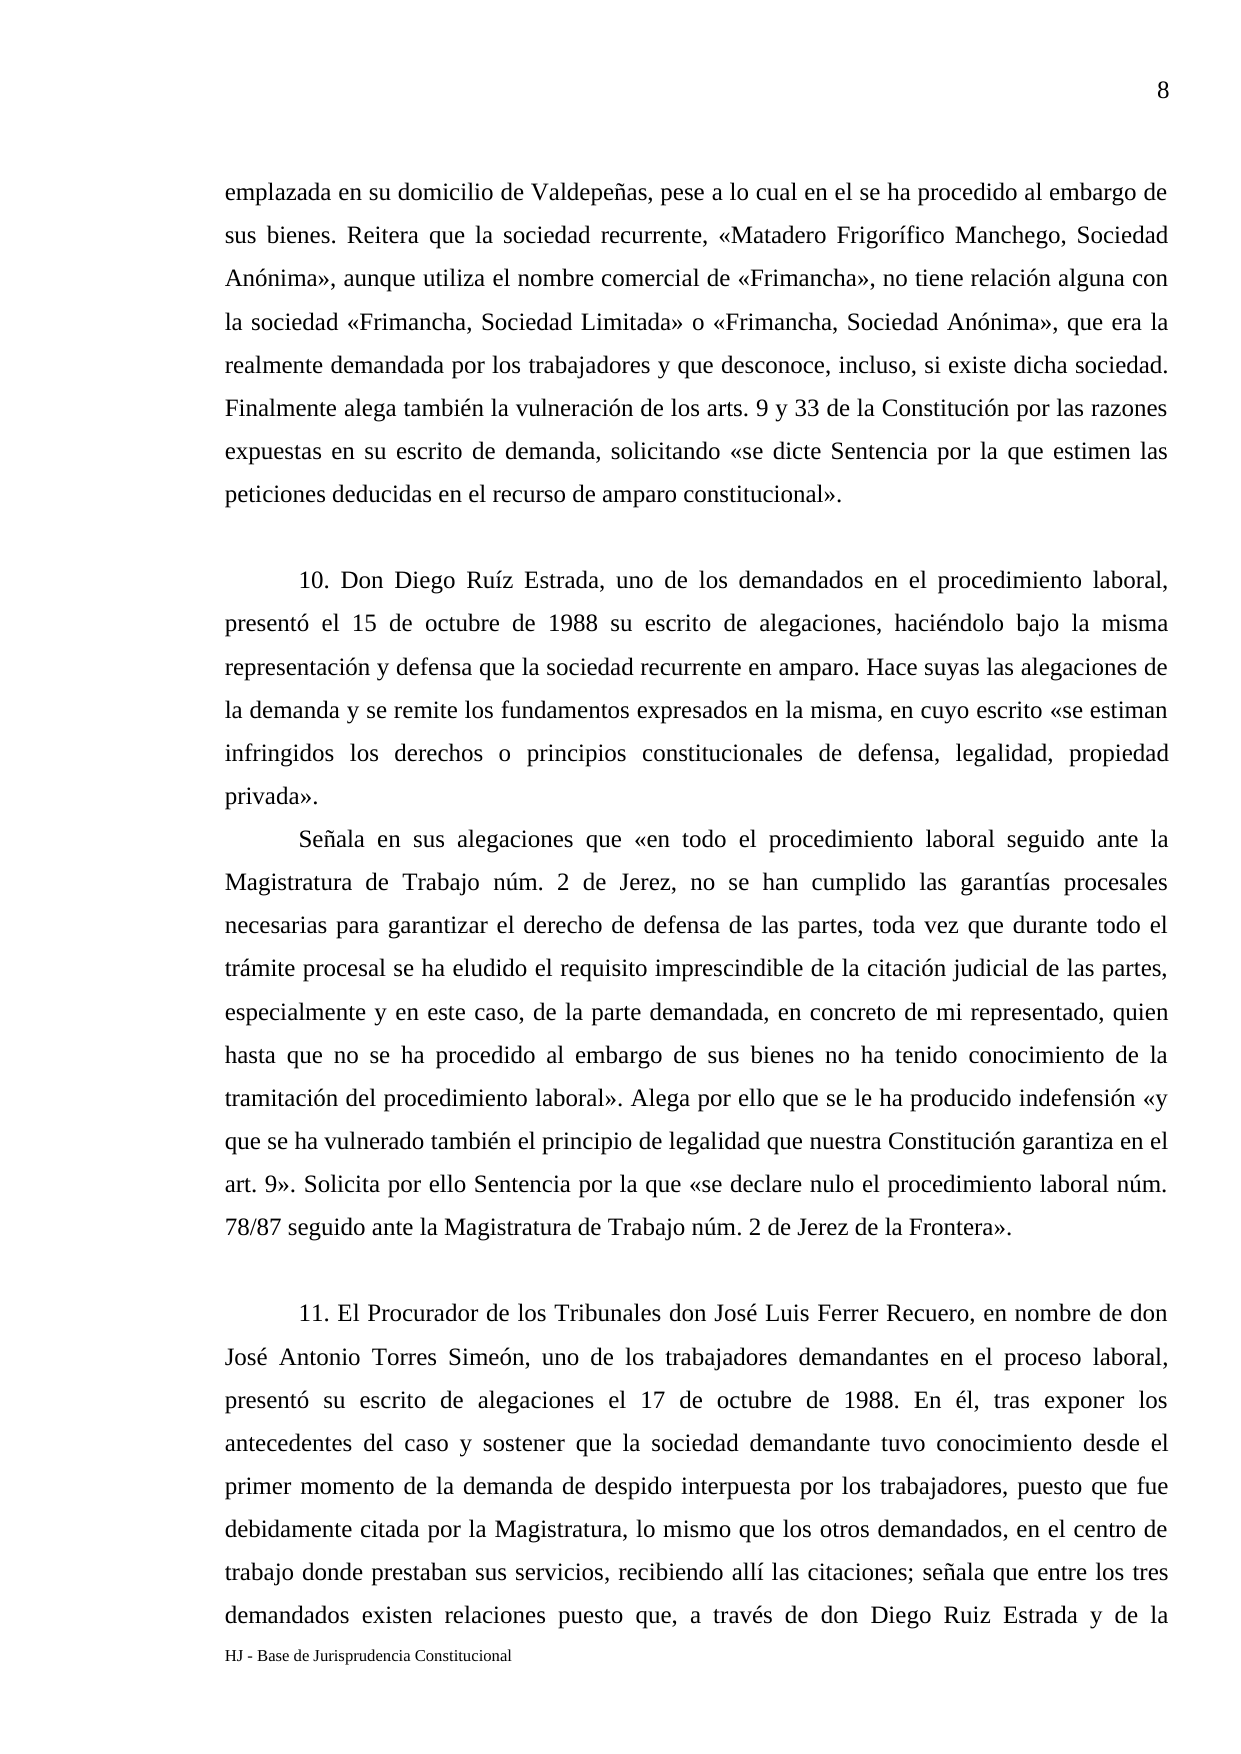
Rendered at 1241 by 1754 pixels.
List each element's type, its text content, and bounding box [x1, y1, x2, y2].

text 10. Don Diego Ruíz Estrada, uno de los demandados en el procedimiento laboral, presentó el 15 de octubre de 1988 su escrito de alegaciones, haciéndolo bajo la misma representación y defensa que la sociedad recurrente en amparo. Hace suyas las alegaciones de la demanda y se remite los fundamentos expresados en la misma, en cuyo escrito «se estiman infringidos los derechos o principios constitucionales de defensa, legalidad, propiedad privada». [224, 565, 1169, 810]
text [224, 1298, 1169, 1629]
text Señala en sus alegaciones que «en todo el procedimiento laboral seguido ante la Magistratura de Trabajo núm. 2 de Jerez, no se han cumplido las garantías procesales necesarias para garantizar el derecho de defensa de las partes, toda vez que durante todo el trámite procesal se ha eludido el requisito imprescindible de la citación judicial de las partes, especialmente y en este caso, de la parte demandada, en concreto de mi representado, quien hasta que no se ha procedido al embargo de sus bienes no ha tenido conocimiento de la tramitación del procedimiento laboral». Alega por ello que se le ha producido indefensión «y que se ha vulnerado también el principio de legalidad que nuestra Constitución garantiza en el art. 9». Solicita por ello Sentencia por la que «se declare nulo el procedimiento laboral núm. 78/87 seguido ante la Magistratura de Trabajo núm. 2 de Jerez de la Frontera». [224, 824, 1169, 1241]
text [224, 177, 1169, 508]
